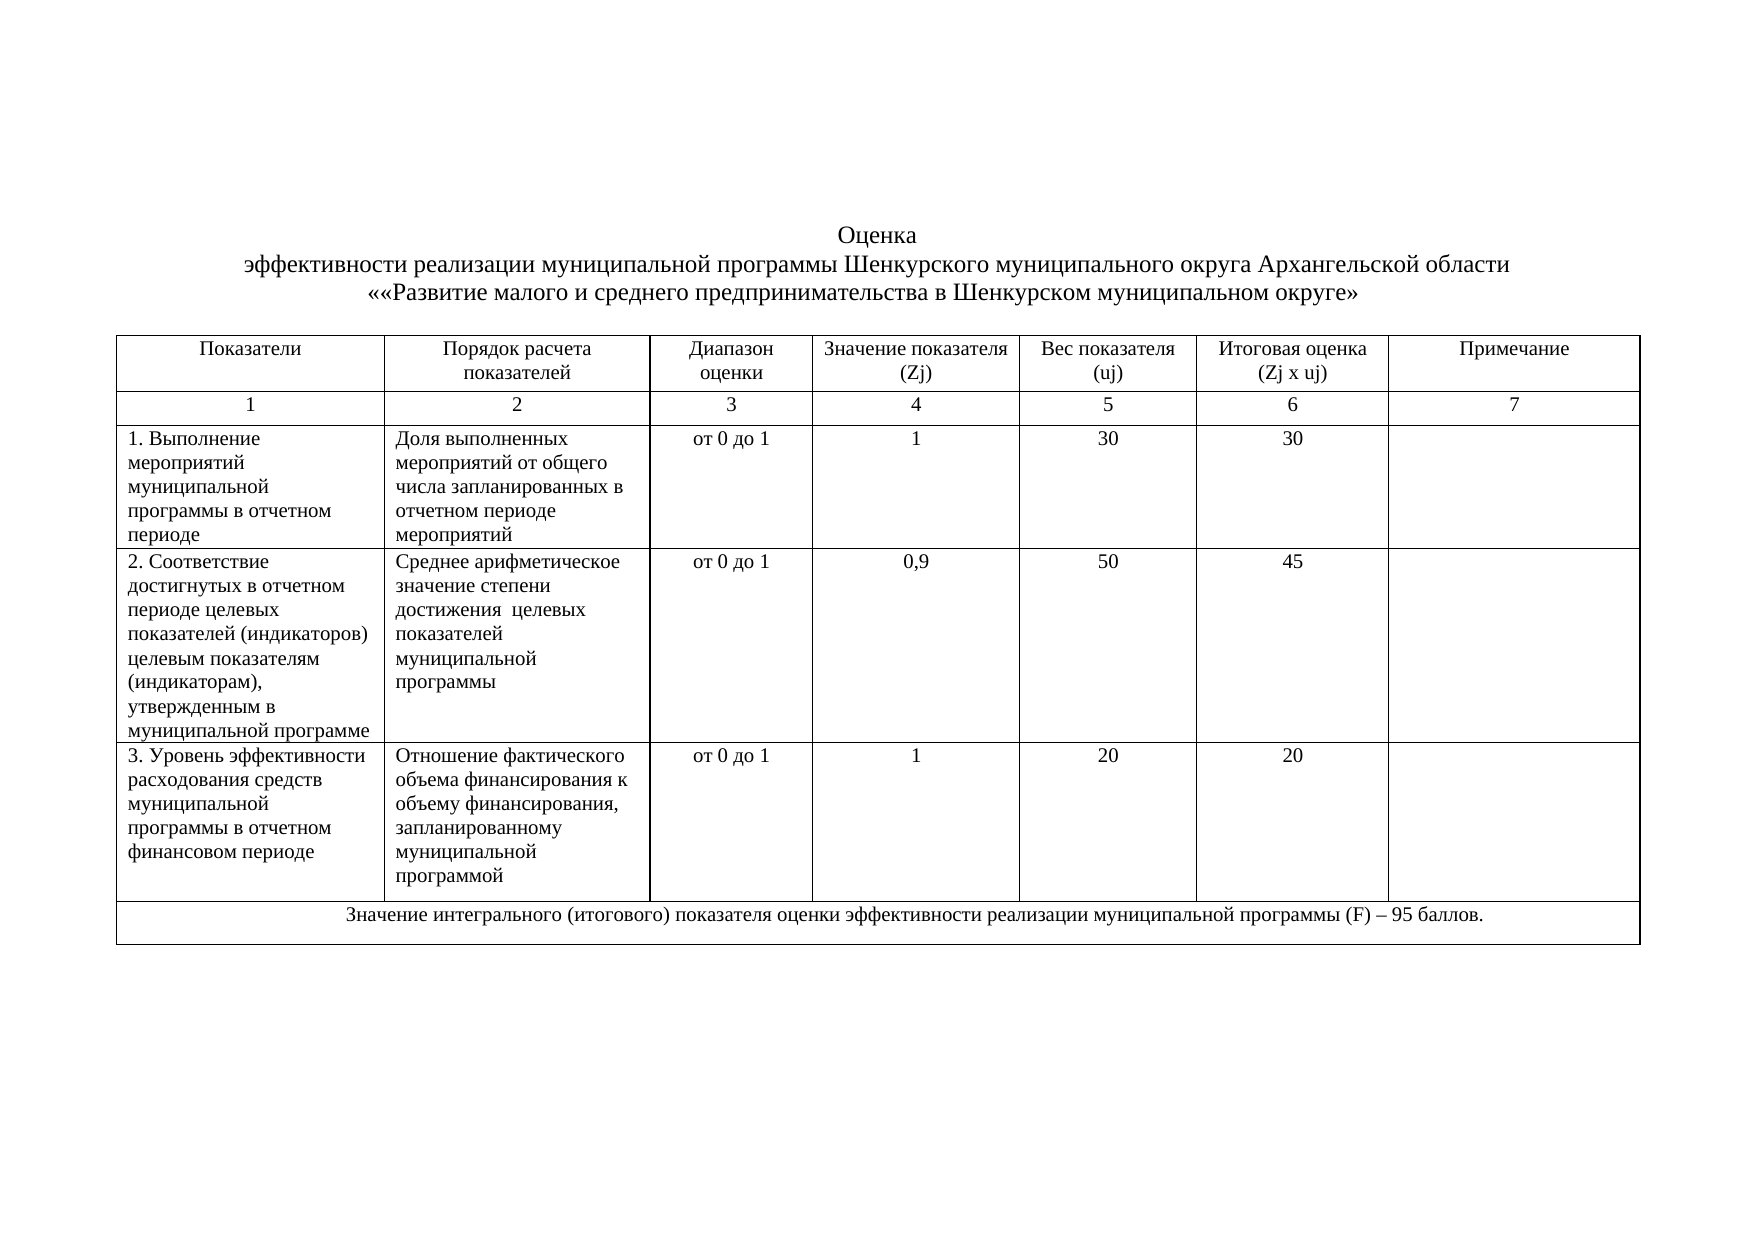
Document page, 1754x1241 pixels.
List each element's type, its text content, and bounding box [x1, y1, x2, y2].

table_cell 4 [813, 392, 1019, 425]
table_cell 20 [1020, 743, 1196, 901]
table_cell [1389, 426, 1639, 548]
table_header Порядок расчета показателей [385, 336, 649, 391]
table_cell 1 [813, 743, 1019, 901]
table_header Вес показателя (uj) [1020, 336, 1196, 391]
table_cell 3 [651, 392, 812, 425]
table_cell [1389, 549, 1639, 742]
table_cell 45 [1197, 549, 1388, 742]
table_header Итоговая оценка (Zj x uj) [1197, 336, 1388, 391]
table_cell 6 [1197, 392, 1388, 425]
table_header Показатели [117, 336, 384, 391]
table_cell Доля выполненных мероприятий от общего числа запланированных в отчетном периоде мероприятий [385, 426, 649, 548]
table_cell 20 [1197, 743, 1388, 901]
table_cell Значение интегрального (итогового) показателя оценки эффективности реализации муниципальной программы (F) – 95 баллов. [117, 902, 1639, 944]
table_cell Среднее арифметическое значение степени достижения целевых показателей муниципальной программы [385, 549, 649, 742]
table_cell 50 [1020, 549, 1196, 742]
text Оценка [118, 220, 1636, 249]
table_header Примечание [1389, 336, 1639, 391]
table_cell 30 [1197, 426, 1388, 548]
table_cell от 0 до 1 [651, 549, 812, 742]
table_cell 2 [385, 392, 649, 425]
text эффективности реализации муниципальной программы Шенкурского муниципального округа Архангельской области [118, 249, 1636, 277]
table_cell [1389, 743, 1639, 901]
table_cell 1 [813, 426, 1019, 548]
table_cell 2. Соответствие достигнутых в отчетном периоде целевых показателей (индикаторов) целевым показателям (индикаторам), утвержденным в муниципальной программе [117, 549, 384, 742]
table_cell от 0 до 1 [651, 426, 812, 548]
table_cell 1 [117, 392, 384, 425]
table_cell 30 [1020, 426, 1196, 548]
table_cell от 0 до 1 [651, 743, 812, 901]
table_cell Отношение фактического объема финансирования к объему финансирования, запланированному муниципальной программой [385, 743, 649, 901]
table_cell 3. Уровень эффективности расходования средств муниципальной программы в отчетном финансовом периоде [117, 743, 384, 901]
table_header Значение показателя (Zj) [813, 336, 1019, 391]
text ««Развитие малого и среднего предпринимательства в Шенкурском муниципальном округе» [118, 277, 1636, 306]
table_cell 5 [1020, 392, 1196, 425]
table_cell 0,9 [813, 549, 1019, 742]
table_cell 1. Выполнение мероприятий муниципальной программы в отчетном периоде [117, 426, 384, 548]
table_cell 7 [1389, 392, 1639, 425]
table_header Диапазон оценки [651, 336, 812, 391]
